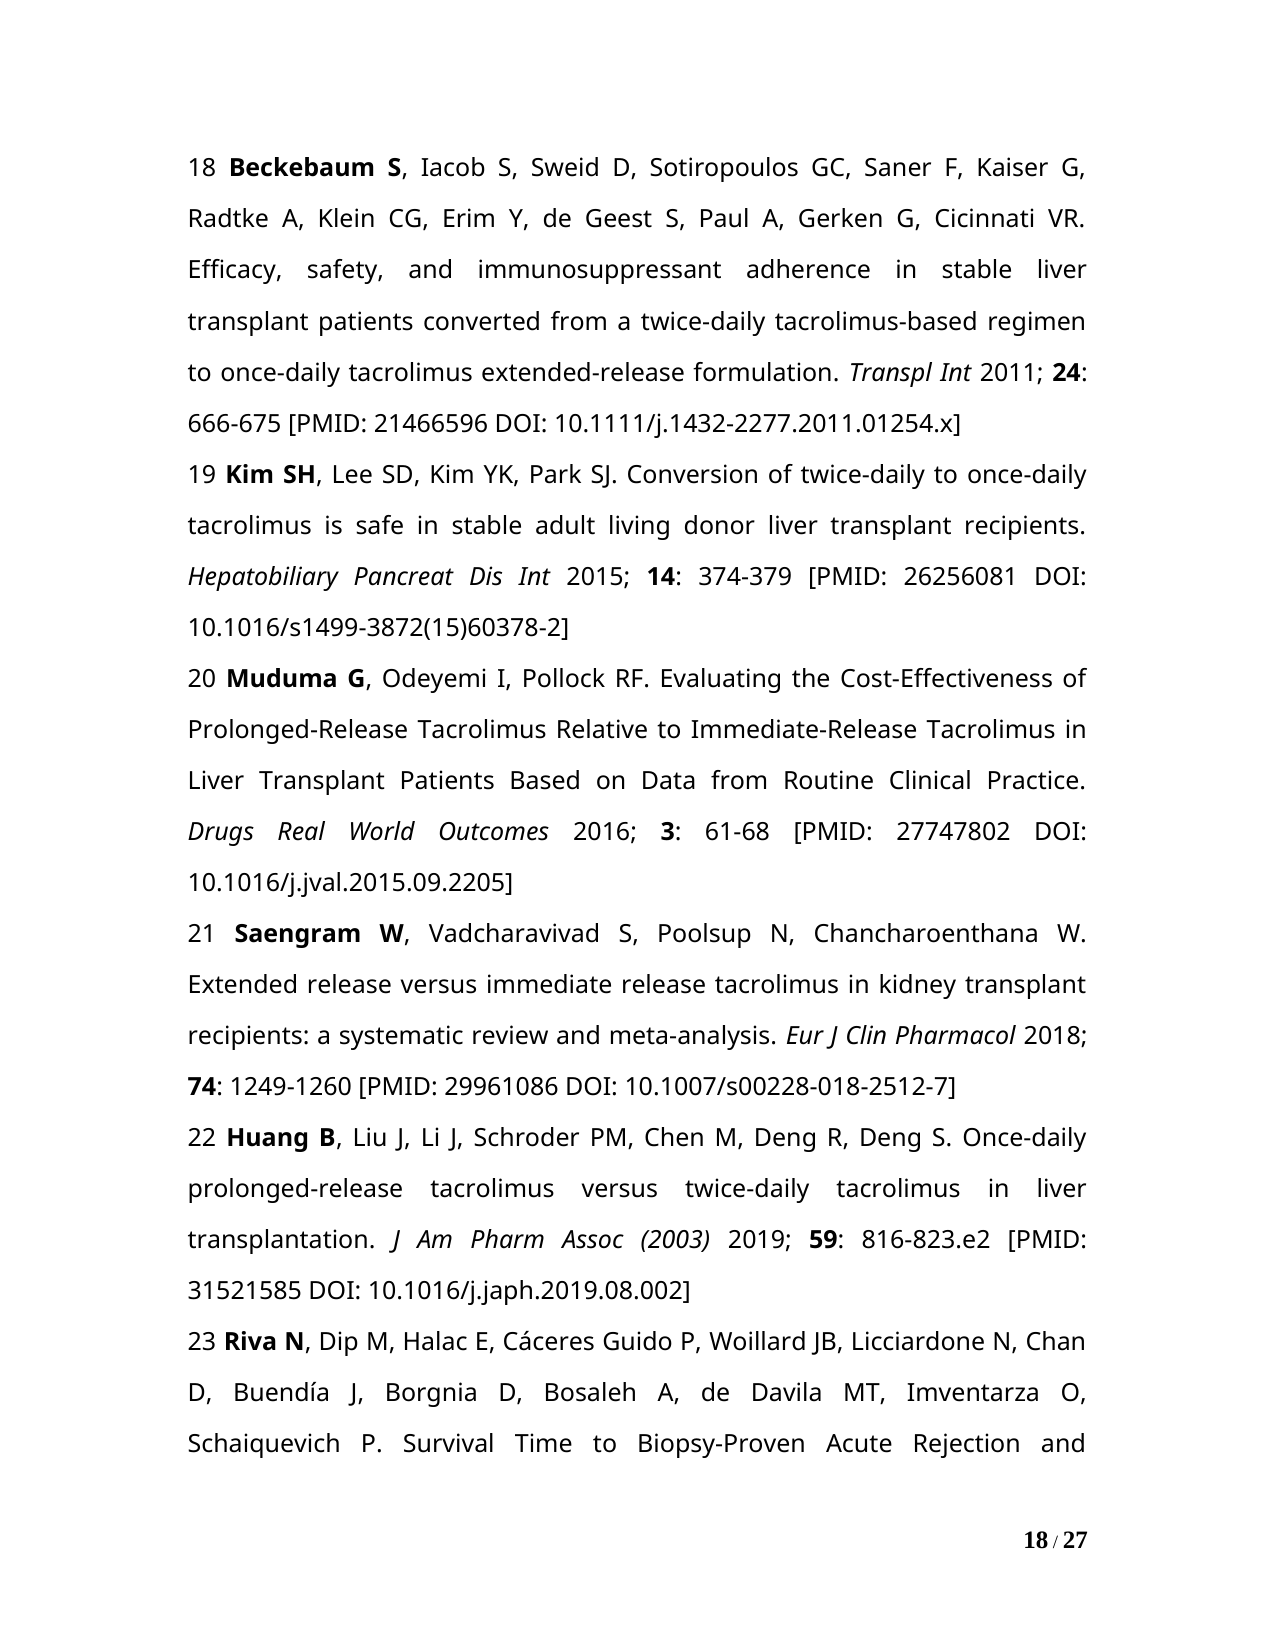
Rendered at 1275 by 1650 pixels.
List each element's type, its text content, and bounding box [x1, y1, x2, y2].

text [187, 1324, 1087, 1460]
text 18 Beckebaum S, Iacob S, Sweid D, Sotiropoulos GC, Saner F, Kaiser G, Radtke A, Klein CG, Erim Y, de Geest S, Paul A, Gerken G, Cicinnati VR. Efficacy, safety, and immunosuppressant adherence in stable liver transplant patients converted from a twice-daily tacrolimus-based regimen to once-daily tacrolimus extended-release formulation. Transpl Int 2011; 24: 666-675 [PMID: 21466596 DOI: 10.1111/j.1432-2277.2011.01254.x] [187, 150, 1087, 439]
text 22 Huang B, Liu J, Li J, Schroder PM, Chen M, Deng R, Deng S. Once-daily prolonged-release tacrolimus versus twice-daily tacrolimus in liver transplantation. J Am Pharm Assoc (2003) 2019; 59: 816-823.e2 [PMID: 31521585 DOI: 10.1016/j.japh.2019.08.002] [187, 1120, 1087, 1307]
text 21 Saengram W, Vadcharavivad S, Poolsup N, Chancharoenthana W. Extended release versus immediate release tacrolimus in kidney transplant recipients: a systematic review and meta-analysis. Eur J Clin Pharmacol 2018; 74: 1249-1260 [PMID: 29961086 DOI: 10.1007/s00228-018-2512-7] [187, 916, 1087, 1103]
text 20 Muduma G, Odeyemi I, Pollock RF. Evaluating the Cost-Effectiveness of Prolonged-Release Tacrolimus Relative to Immediate-Release Tacrolimus in Liver Transplant Patients Based on Data from Routine Clinical Practice. Drugs Real World Outcomes 2016; 3: 61-68 [PMID: 27747802 DOI: 10.1016/j.jval.2015.09.2205] [187, 660, 1087, 899]
text 19 Kim SH, Lee SD, Kim YK, Park SJ. Conversion of twice-daily to once-daily tacrolimus is safe in stable adult living donor liver transplant recipients. Hepatobiliary Pancreat Dis Int 2015; 14: 374-379 [PMID: 26256081 DOI: 10.1016/s1499-3872(15)60378-2] [187, 456, 1087, 643]
